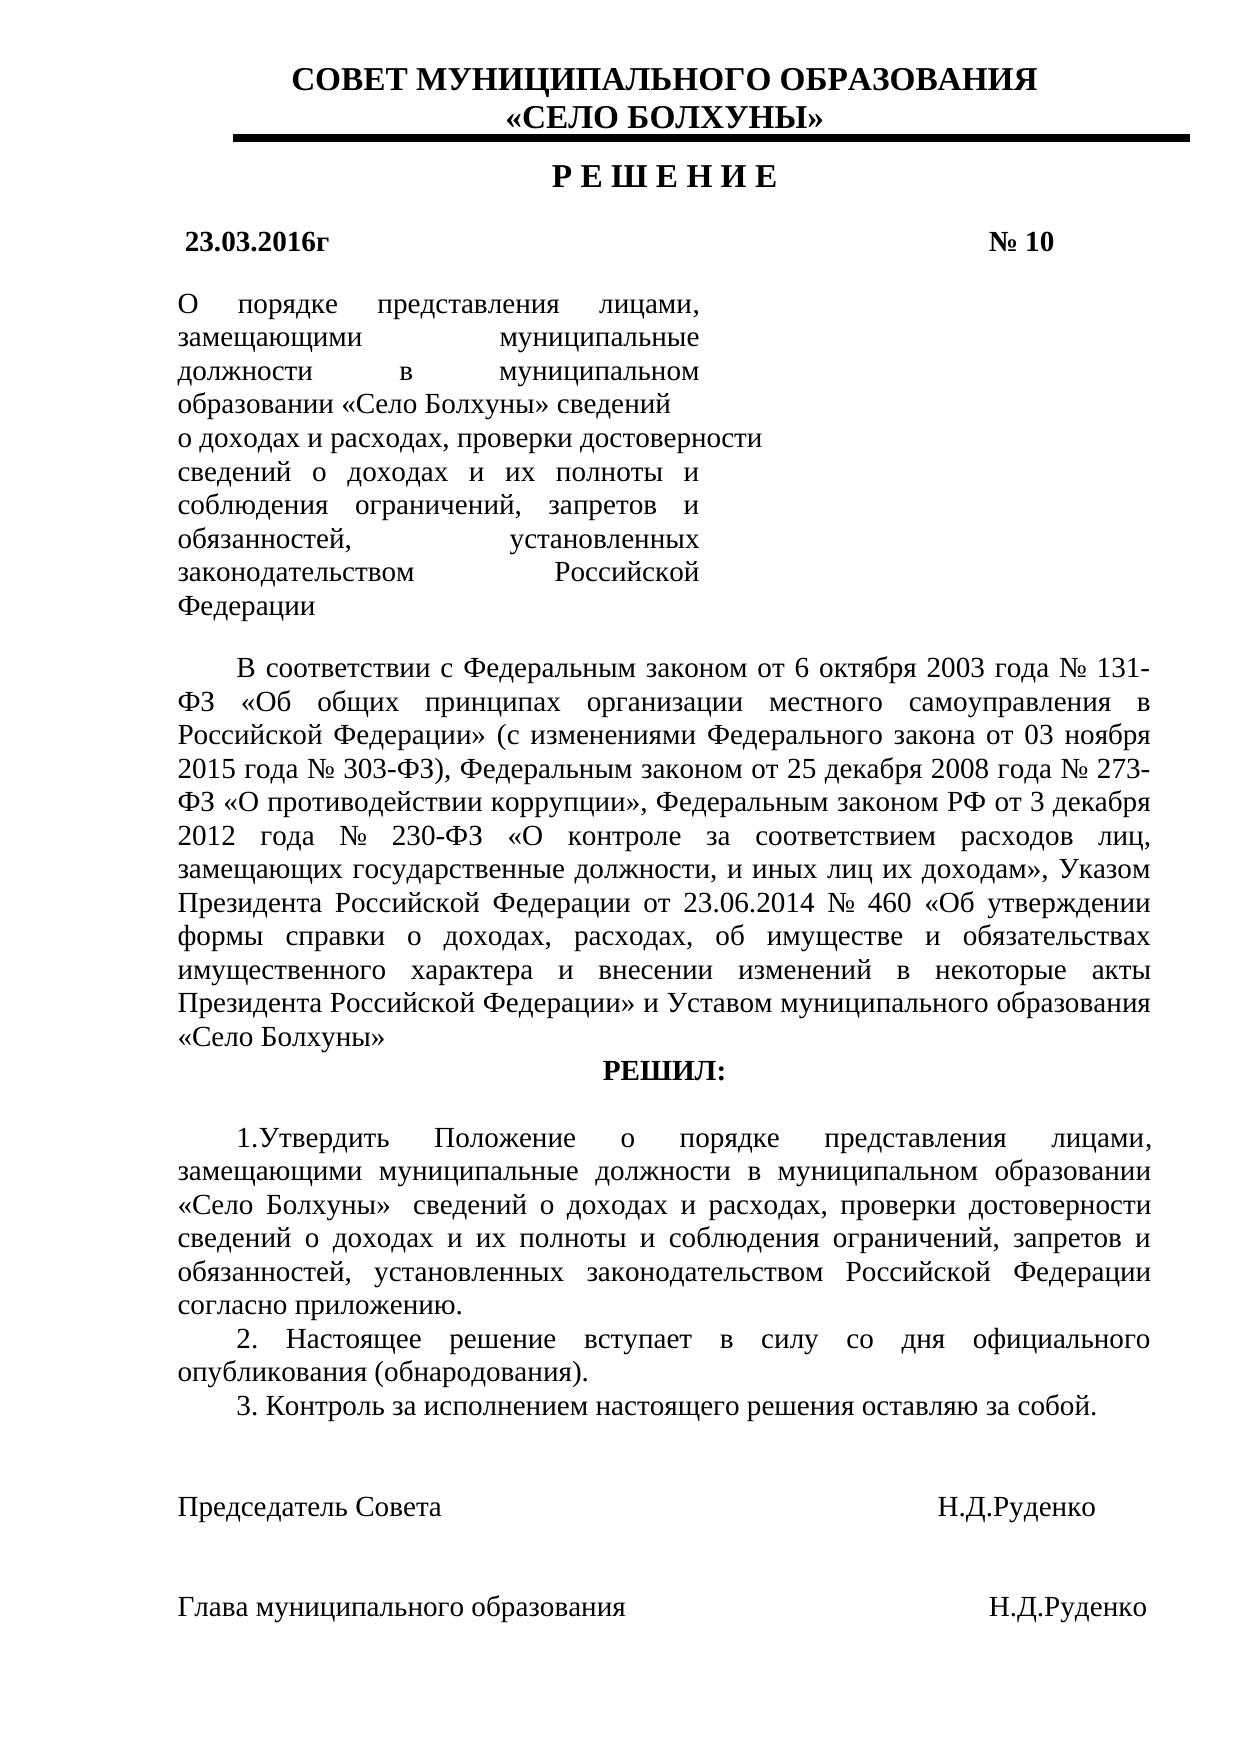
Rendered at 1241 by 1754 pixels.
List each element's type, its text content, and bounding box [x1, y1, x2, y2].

text РЕШИЛ: [177, 1053, 1152, 1086]
text 3. Контроль за исполнением настоящего решения оставляю за собой. [177, 1388, 1152, 1422]
text сведений о доходах и их полноты и соблюдения ограничений, запретов и обязанностей, установленных законодательством Российской Федерации [177, 454, 699, 621]
list Утвердить Положение о порядке представления лицами, замещающими муниципальные должности в муниципальном образовании «Село Болхуны» сведений о доходах и расходах, проверки достоверности сведений о доходах и их полноты и соблюдения ограничений, запретов и обязанностей, установленных законодательством Российской Федерации согласно приложению. [177, 1120, 1152, 1321]
text Глава муниципального образования Н.Д.Руденко [177, 1589, 1152, 1623]
subtitle Р Е Ш Е Н И Е [177, 157, 1152, 195]
text О порядке представления лицами, замещающими муниципальные должности в муниципальном образовании «Село Болхуны» сведений [177, 286, 699, 420]
text Председатель Совета Н.Д.Руденко [177, 1489, 1152, 1522]
text СОВЕТ МУНИЦИПАЛЬНОГО ОБРАЗОВАНИЯ [177, 59, 1152, 97]
subtitle о доходах и расходах, проверки достоверности [177, 420, 1152, 454]
text 2. Настоящее решение вступает в силу со дня официального опубликования (обнародования). [177, 1321, 1152, 1388]
text 23.03.2016г № 10 [177, 224, 1152, 257]
text В соответствии с Федеральным законом от 6 октября 2003 года № 131-ФЗ «Об общих принципах организации местного самоуправления в Российской Федерации» (с изменениями Федерального закона от 03 ноября 2015 года № 303-ФЗ), Федеральным законом от 25 декабря 2008 года № 273-ФЗ «О противодействии коррупции», Федеральным законом РФ от 3 декабря 2012 года № 230-ФЗ «О контроле за соответствием расходов лиц, замещающих государственные должности, и иных лиц их доходам», Указом Президента Российской Федерации от 23.06.2014 № 460 «Об утверждении формы справки о доходах, расходах, об имуществе и обязательствах имущественного характера и внесении изменений в некоторые акты Президента Российской Федерации» и Уставом муниципального образования «Село Болхуны» [177, 650, 1152, 1053]
text «СЕЛО БОЛХУНЫ» [177, 97, 1152, 136]
